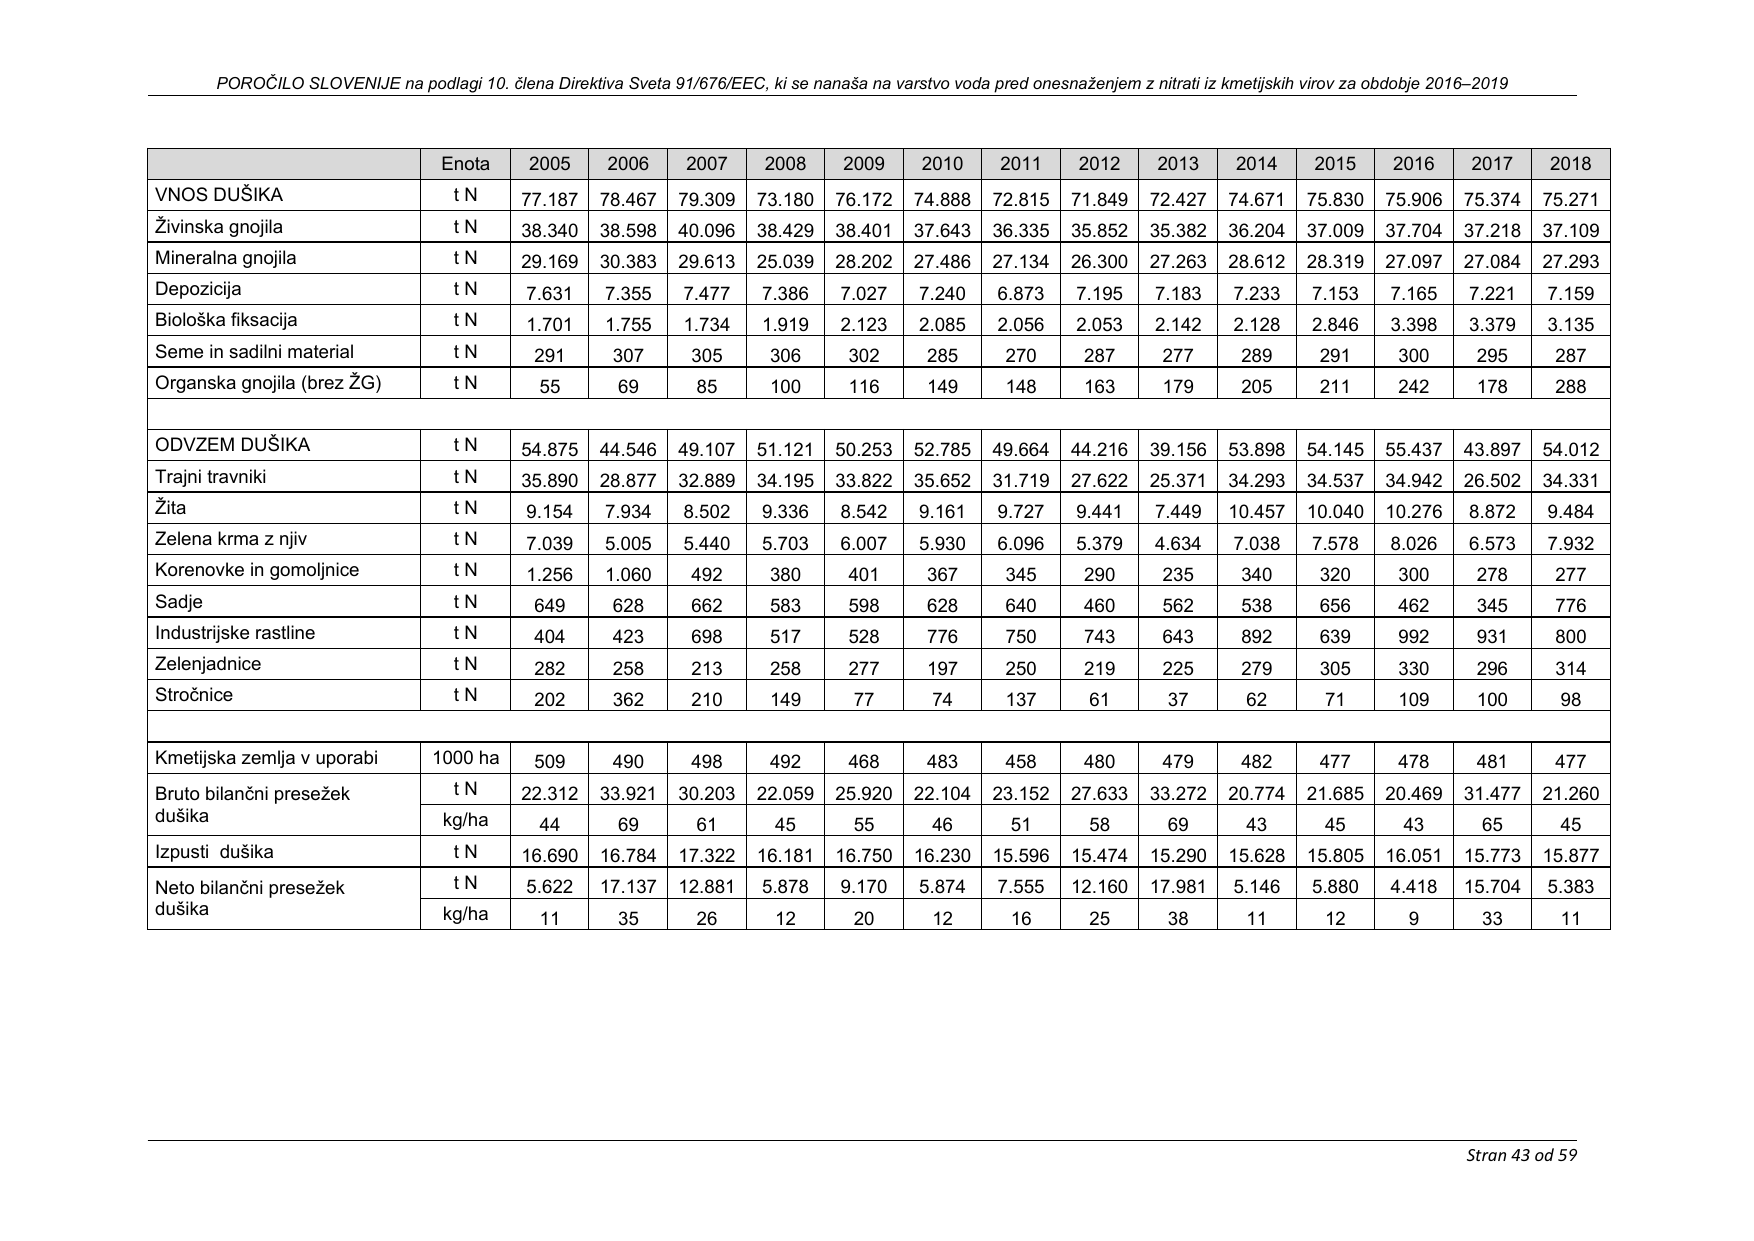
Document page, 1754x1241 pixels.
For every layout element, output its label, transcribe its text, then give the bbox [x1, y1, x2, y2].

table_cell 148 [982, 368, 1060, 398]
table_cell 34.331 [1532, 461, 1610, 491]
table_cell 79.309 [668, 180, 746, 210]
table_cell t N [421, 618, 510, 648]
table_cell 205 [1218, 368, 1296, 398]
table_cell 85 [668, 368, 746, 398]
table_cell 10.276 [1375, 493, 1453, 523]
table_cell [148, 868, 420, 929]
table_cell 1.734 [668, 305, 746, 335]
table_cell [148, 399, 421, 429]
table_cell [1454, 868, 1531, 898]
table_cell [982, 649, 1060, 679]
table_cell 75.374 [1454, 180, 1531, 210]
table_cell 28.877 [589, 461, 667, 491]
table_cell 7.038 [1218, 524, 1296, 554]
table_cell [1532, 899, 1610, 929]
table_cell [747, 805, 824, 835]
table_cell 55 [511, 368, 588, 398]
table_cell 8.872 [1454, 493, 1531, 523]
table_cell 28.202 [825, 243, 903, 273]
table_cell [746, 399, 824, 429]
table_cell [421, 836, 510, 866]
table_cell 34.537 [1297, 461, 1374, 491]
table_cell 38.340 [511, 211, 588, 241]
table_cell [1218, 399, 1296, 429]
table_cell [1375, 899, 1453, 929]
table_cell 38.401 [825, 211, 903, 241]
table_cell 235 [1139, 555, 1217, 585]
table_cell 6.007 [825, 524, 903, 554]
table_cell Seme in sadilni material [148, 336, 420, 366]
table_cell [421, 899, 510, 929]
table_cell 662 [668, 586, 746, 616]
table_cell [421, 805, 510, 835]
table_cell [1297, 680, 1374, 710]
table_cell 37.009 [1297, 211, 1374, 241]
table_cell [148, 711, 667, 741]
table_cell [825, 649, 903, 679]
table_cell 300 [1375, 555, 1453, 585]
table_cell [1139, 399, 1217, 429]
table_cell 163 [1061, 368, 1138, 398]
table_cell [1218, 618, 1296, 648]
table_cell 295 [1454, 336, 1531, 366]
table_cell 7.195 [1061, 274, 1138, 304]
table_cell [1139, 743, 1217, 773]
table_cell 287 [1532, 336, 1610, 366]
table_cell 9.484 [1532, 493, 1610, 523]
table_cell 302 [825, 336, 903, 366]
table_cell 2005 [511, 149, 588, 179]
table_cell ODVZEM DUŠIKA [148, 430, 420, 460]
table_cell 7.578 [1297, 524, 1374, 554]
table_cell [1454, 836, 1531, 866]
table_cell 2010 [904, 149, 981, 179]
table_cell 35.852 [1061, 211, 1138, 241]
table_cell 8.026 [1375, 524, 1453, 554]
table_cell Žita [148, 493, 420, 523]
table_cell 380 [747, 555, 824, 585]
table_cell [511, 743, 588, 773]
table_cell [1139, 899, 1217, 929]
table_cell 404 [511, 618, 588, 648]
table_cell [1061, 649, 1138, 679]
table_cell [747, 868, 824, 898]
table_cell 2.846 [1297, 305, 1374, 335]
table_cell 3.135 [1532, 305, 1610, 335]
table_cell 300 [1375, 336, 1453, 366]
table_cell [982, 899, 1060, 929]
table_cell 2008 [747, 149, 824, 179]
table_cell [1060, 399, 1139, 429]
table_cell [1375, 399, 1453, 429]
table_cell 285 [904, 336, 981, 366]
table_cell 640 [982, 586, 1060, 616]
table_cell 77.187 [511, 180, 588, 210]
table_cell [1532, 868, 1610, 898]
table_cell [148, 149, 420, 179]
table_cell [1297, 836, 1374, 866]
table_cell 583 [747, 586, 824, 616]
table_cell t N [421, 524, 510, 554]
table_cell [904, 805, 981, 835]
table_cell 38.598 [589, 211, 667, 241]
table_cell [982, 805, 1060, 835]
table_cell 50.253 [825, 430, 903, 460]
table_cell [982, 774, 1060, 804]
table_cell 27.134 [982, 243, 1060, 273]
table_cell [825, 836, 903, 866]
table_cell 242 [1375, 368, 1453, 398]
table_cell 6.873 [982, 274, 1060, 304]
table_cell 30.383 [589, 243, 667, 273]
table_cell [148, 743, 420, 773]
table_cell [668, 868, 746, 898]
table_cell 291 [511, 336, 588, 366]
table_cell 2007 [668, 149, 746, 179]
table_cell 54.145 [1297, 430, 1374, 460]
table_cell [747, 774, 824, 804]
table_cell 2.053 [1061, 305, 1138, 335]
table_cell 656 [1297, 586, 1374, 616]
table_cell 7.932 [1532, 524, 1610, 554]
table_cell 2006 [589, 149, 667, 179]
table_cell 33.822 [825, 461, 903, 491]
table_cell Enota [421, 149, 510, 179]
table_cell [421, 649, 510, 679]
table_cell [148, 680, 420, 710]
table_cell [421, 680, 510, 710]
table_cell 2018 [1532, 149, 1610, 179]
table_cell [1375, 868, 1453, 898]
table_cell [825, 399, 903, 429]
table_cell t N [421, 211, 510, 241]
table_cell 32.889 [668, 461, 746, 491]
table_cell 5.930 [904, 524, 981, 554]
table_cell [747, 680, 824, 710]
table_cell 7.386 [747, 274, 824, 304]
table_cell Zelena krma z njiv [148, 524, 420, 554]
table_cell [589, 399, 667, 429]
table_cell 8.542 [825, 493, 903, 523]
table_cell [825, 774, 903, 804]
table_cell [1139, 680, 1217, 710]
table_cell 5.379 [1061, 524, 1138, 554]
table_cell 9.161 [904, 493, 981, 523]
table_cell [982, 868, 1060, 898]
table_cell Organska gnojila (brez ŽG) [148, 368, 420, 398]
table_cell 2012 [1061, 149, 1138, 179]
table_cell 1.256 [511, 555, 588, 585]
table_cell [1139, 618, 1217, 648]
table_cell 179 [1139, 368, 1217, 398]
table_cell [1532, 399, 1610, 429]
table_cell 9.441 [1061, 493, 1138, 523]
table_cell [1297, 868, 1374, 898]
table_cell 6.096 [982, 524, 1060, 554]
table_cell t N [421, 180, 510, 210]
table_cell 628 [904, 586, 981, 616]
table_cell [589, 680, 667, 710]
table_cell 34.293 [1218, 461, 1296, 491]
table_cell [511, 399, 589, 429]
table_cell 7.027 [825, 274, 903, 304]
table_cell 75.271 [1532, 180, 1610, 210]
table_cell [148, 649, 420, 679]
table_cell 74.671 [1218, 180, 1296, 210]
table_cell 37.109 [1532, 211, 1610, 241]
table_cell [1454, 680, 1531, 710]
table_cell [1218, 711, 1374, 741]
table_cell 55.437 [1375, 430, 1453, 460]
table_cell 27.084 [1454, 243, 1531, 273]
table_cell 74.888 [904, 180, 981, 210]
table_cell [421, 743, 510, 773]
table_cell 29.613 [668, 243, 746, 273]
table_cell 34.942 [1375, 461, 1453, 491]
table_cell 492 [668, 555, 746, 585]
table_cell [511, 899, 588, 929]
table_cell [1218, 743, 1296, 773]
table_cell 7.355 [589, 274, 667, 304]
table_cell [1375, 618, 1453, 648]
table_cell 598 [825, 586, 903, 616]
table_cell 750 [982, 618, 1060, 648]
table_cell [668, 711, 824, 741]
table_cell 7.449 [1139, 493, 1217, 523]
table_cell 562 [1139, 586, 1217, 616]
table_cell 37.704 [1375, 211, 1453, 241]
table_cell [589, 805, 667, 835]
table_cell 37.643 [904, 211, 981, 241]
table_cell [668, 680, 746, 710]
table_cell [421, 399, 511, 429]
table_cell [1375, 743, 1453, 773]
table_cell 36.335 [982, 211, 1060, 241]
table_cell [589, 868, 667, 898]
table_cell 277 [1139, 336, 1217, 366]
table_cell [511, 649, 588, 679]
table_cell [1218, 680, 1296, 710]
table_cell 367 [904, 555, 981, 585]
table_cell 517 [747, 618, 824, 648]
table_cell 10.457 [1218, 493, 1296, 523]
table_cell 2.142 [1139, 305, 1217, 335]
table_cell 2.123 [825, 305, 903, 335]
table_cell 72.815 [982, 180, 1060, 210]
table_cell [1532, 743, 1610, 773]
table_cell 7.233 [1218, 274, 1296, 304]
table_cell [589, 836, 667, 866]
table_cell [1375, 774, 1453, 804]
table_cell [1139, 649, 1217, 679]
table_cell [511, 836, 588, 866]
table_cell 28.612 [1218, 243, 1296, 273]
table_cell 52.785 [904, 430, 981, 460]
table_cell 288 [1532, 368, 1610, 398]
table_cell 307 [589, 336, 667, 366]
table_cell 423 [589, 618, 667, 648]
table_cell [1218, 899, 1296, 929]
table_cell 306 [747, 336, 824, 366]
table_cell 178 [1454, 368, 1531, 398]
table_cell 5.440 [668, 524, 746, 554]
table_cell 26.300 [1061, 243, 1138, 273]
table_cell 3.398 [1375, 305, 1453, 335]
table_cell 7.934 [589, 493, 667, 523]
table_cell Trajni travniki [148, 461, 420, 491]
table_cell 26.502 [1454, 461, 1531, 491]
table_cell t N [421, 493, 510, 523]
table_cell [1453, 399, 1532, 429]
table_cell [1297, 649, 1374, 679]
table_cell 71.849 [1061, 180, 1138, 210]
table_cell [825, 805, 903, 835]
table_cell 7.165 [1375, 274, 1453, 304]
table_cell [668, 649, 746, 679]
table_cell Depozicija [148, 274, 420, 304]
table_cell 25.039 [747, 243, 824, 273]
table_cell 4.634 [1139, 524, 1217, 554]
table_cell 5.005 [589, 524, 667, 554]
table_cell VNOS DUŠIKA [148, 180, 420, 210]
table_cell 776 [904, 618, 981, 648]
table_cell 29.169 [511, 243, 588, 273]
table_cell 78.467 [589, 180, 667, 210]
table_cell 2009 [825, 149, 903, 179]
table_cell 27.293 [1532, 243, 1610, 273]
table_cell 211 [1297, 368, 1374, 398]
table_cell 44.546 [589, 430, 667, 460]
table_cell 2014 [1218, 149, 1296, 179]
table_cell 31.719 [982, 461, 1060, 491]
table_cell 73.180 [747, 180, 824, 210]
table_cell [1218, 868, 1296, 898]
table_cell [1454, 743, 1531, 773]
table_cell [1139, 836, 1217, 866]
table_cell 38.429 [747, 211, 824, 241]
table_cell 2.128 [1218, 305, 1296, 335]
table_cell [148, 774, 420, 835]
table_cell [1296, 399, 1374, 429]
table_cell 7.183 [1139, 274, 1217, 304]
table_cell Industrijske rastline [148, 618, 420, 648]
table_cell 40.096 [668, 211, 746, 241]
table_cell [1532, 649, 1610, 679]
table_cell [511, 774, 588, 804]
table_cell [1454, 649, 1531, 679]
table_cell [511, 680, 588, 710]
table_cell t N [421, 336, 510, 366]
table_cell 291 [1297, 336, 1374, 366]
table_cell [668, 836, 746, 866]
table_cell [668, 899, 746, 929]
table_cell 278 [1454, 555, 1531, 585]
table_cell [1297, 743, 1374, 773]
table_cell 345 [1454, 586, 1531, 616]
table_cell 35.652 [904, 461, 981, 491]
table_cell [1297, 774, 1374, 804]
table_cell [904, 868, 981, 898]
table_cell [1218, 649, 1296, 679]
table_cell 149 [904, 368, 981, 398]
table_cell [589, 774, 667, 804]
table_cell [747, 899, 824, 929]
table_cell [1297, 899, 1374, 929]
table_cell 27.097 [1375, 243, 1453, 273]
table_cell 7.159 [1532, 274, 1610, 304]
table_cell 2.056 [982, 305, 1060, 335]
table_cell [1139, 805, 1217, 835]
table_cell 44.216 [1061, 430, 1138, 460]
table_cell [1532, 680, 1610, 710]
table_cell 460 [1061, 586, 1138, 616]
table_cell 54.875 [511, 430, 588, 460]
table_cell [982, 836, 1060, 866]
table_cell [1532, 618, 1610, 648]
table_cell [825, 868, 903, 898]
table_cell 776 [1532, 586, 1610, 616]
table_cell Sadje [148, 586, 420, 616]
table_cell 7.477 [668, 274, 746, 304]
table_cell 75.830 [1297, 180, 1374, 210]
table_cell t N [421, 461, 510, 491]
table_cell t N [421, 430, 510, 460]
table_cell 340 [1218, 555, 1296, 585]
table_cell [668, 399, 746, 429]
table_cell t N [421, 555, 510, 585]
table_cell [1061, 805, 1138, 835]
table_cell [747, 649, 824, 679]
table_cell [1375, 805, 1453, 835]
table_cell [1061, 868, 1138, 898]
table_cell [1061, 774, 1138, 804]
table_cell 2.085 [904, 305, 981, 335]
table_cell 3.379 [1454, 305, 1531, 335]
table_cell 54.012 [1532, 430, 1610, 460]
table_cell 649 [511, 586, 588, 616]
table_cell 628 [589, 586, 667, 616]
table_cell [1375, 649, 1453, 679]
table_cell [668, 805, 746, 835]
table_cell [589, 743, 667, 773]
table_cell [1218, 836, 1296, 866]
table_cell 528 [825, 618, 903, 648]
table_cell 35.890 [511, 461, 588, 491]
table_cell 69 [589, 368, 667, 398]
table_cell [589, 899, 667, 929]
table_cell 289 [1218, 336, 1296, 366]
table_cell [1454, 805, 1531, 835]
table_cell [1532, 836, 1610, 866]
table_cell Mineralna gnojila [148, 243, 420, 273]
table_cell 6.573 [1454, 524, 1531, 554]
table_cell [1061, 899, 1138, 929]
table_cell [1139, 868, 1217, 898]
table_cell 8.502 [668, 493, 746, 523]
table_cell 345 [982, 555, 1060, 585]
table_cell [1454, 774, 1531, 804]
table_cell 7.039 [511, 524, 588, 554]
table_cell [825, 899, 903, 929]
table_cell 305 [668, 336, 746, 366]
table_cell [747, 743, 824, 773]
table_cell 2016 [1375, 149, 1453, 179]
table_cell 320 [1297, 555, 1374, 585]
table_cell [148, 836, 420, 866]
table_cell 9.154 [511, 493, 588, 523]
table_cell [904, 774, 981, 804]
table_cell 35.382 [1139, 211, 1217, 241]
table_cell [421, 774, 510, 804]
table_cell 290 [1061, 555, 1138, 585]
table_cell 7.221 [1454, 274, 1531, 304]
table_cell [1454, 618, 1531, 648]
table_cell Korenovke in gomoljnice [148, 555, 420, 585]
table_cell 698 [668, 618, 746, 648]
table_cell 27.263 [1139, 243, 1217, 273]
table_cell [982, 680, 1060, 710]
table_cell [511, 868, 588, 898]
table_cell 53.898 [1218, 430, 1296, 460]
table_cell 9.336 [747, 493, 824, 523]
table_cell [982, 399, 1060, 429]
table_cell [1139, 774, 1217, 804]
table_cell 39.156 [1139, 430, 1217, 460]
table_cell 5.703 [747, 524, 824, 554]
table_cell 49.107 [668, 430, 746, 460]
table_cell 2013 [1139, 149, 1217, 179]
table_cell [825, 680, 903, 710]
table_cell 462 [1375, 586, 1453, 616]
table_cell t N [421, 305, 510, 335]
table_cell 75.906 [1375, 180, 1453, 210]
table_cell 116 [825, 368, 903, 398]
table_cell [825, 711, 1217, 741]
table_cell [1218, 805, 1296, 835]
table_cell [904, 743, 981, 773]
table_cell 25.371 [1139, 461, 1217, 491]
table_cell 277 [1532, 555, 1610, 585]
table_cell 538 [1218, 586, 1296, 616]
table_cell 401 [825, 555, 903, 585]
table_cell 51.121 [747, 430, 824, 460]
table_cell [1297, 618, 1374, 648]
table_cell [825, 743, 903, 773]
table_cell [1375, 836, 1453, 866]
table_cell 10.040 [1297, 493, 1374, 523]
table_cell 1.060 [589, 555, 667, 585]
table_cell 7.631 [511, 274, 588, 304]
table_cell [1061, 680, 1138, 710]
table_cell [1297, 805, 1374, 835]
table_cell 1.701 [511, 305, 588, 335]
table_cell 2011 [982, 149, 1060, 179]
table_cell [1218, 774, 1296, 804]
table_cell 1.919 [747, 305, 824, 335]
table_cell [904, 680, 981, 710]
table_cell 37.218 [1454, 211, 1531, 241]
table_cell 9.727 [982, 493, 1060, 523]
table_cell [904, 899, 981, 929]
table_cell t N [421, 586, 510, 616]
table_cell 76.172 [825, 180, 903, 210]
table_cell 43.897 [1454, 430, 1531, 460]
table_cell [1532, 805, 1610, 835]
table_cell t N [421, 243, 510, 273]
table_cell t N [421, 274, 510, 304]
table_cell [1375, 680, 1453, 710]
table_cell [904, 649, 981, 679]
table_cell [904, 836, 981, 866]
table_cell 100 [747, 368, 824, 398]
table_cell Biološka fiksacija [148, 305, 420, 335]
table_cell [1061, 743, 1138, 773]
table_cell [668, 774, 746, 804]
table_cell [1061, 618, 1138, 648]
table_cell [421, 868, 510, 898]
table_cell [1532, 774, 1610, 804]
table_cell 49.664 [982, 430, 1060, 460]
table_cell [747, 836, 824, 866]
table_cell [903, 399, 982, 429]
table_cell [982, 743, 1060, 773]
table_cell 1.755 [589, 305, 667, 335]
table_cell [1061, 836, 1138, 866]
table_cell Živinska gnojila [148, 211, 420, 241]
table_cell 34.195 [747, 461, 824, 491]
table_cell 36.204 [1218, 211, 1296, 241]
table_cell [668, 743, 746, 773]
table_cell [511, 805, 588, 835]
table_cell 27.486 [904, 243, 981, 273]
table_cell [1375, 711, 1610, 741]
table_cell 2015 [1297, 149, 1374, 179]
table_cell 72.427 [1139, 180, 1217, 210]
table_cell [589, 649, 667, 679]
table_cell 28.319 [1297, 243, 1374, 273]
table_cell 2017 [1454, 149, 1531, 179]
table_cell 287 [1061, 336, 1138, 366]
table_cell 7.153 [1297, 274, 1374, 304]
table_cell 270 [982, 336, 1060, 366]
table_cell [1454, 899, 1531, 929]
table_cell t N [421, 368, 510, 398]
table_cell 7.240 [904, 274, 981, 304]
table_cell 27.622 [1061, 461, 1138, 491]
